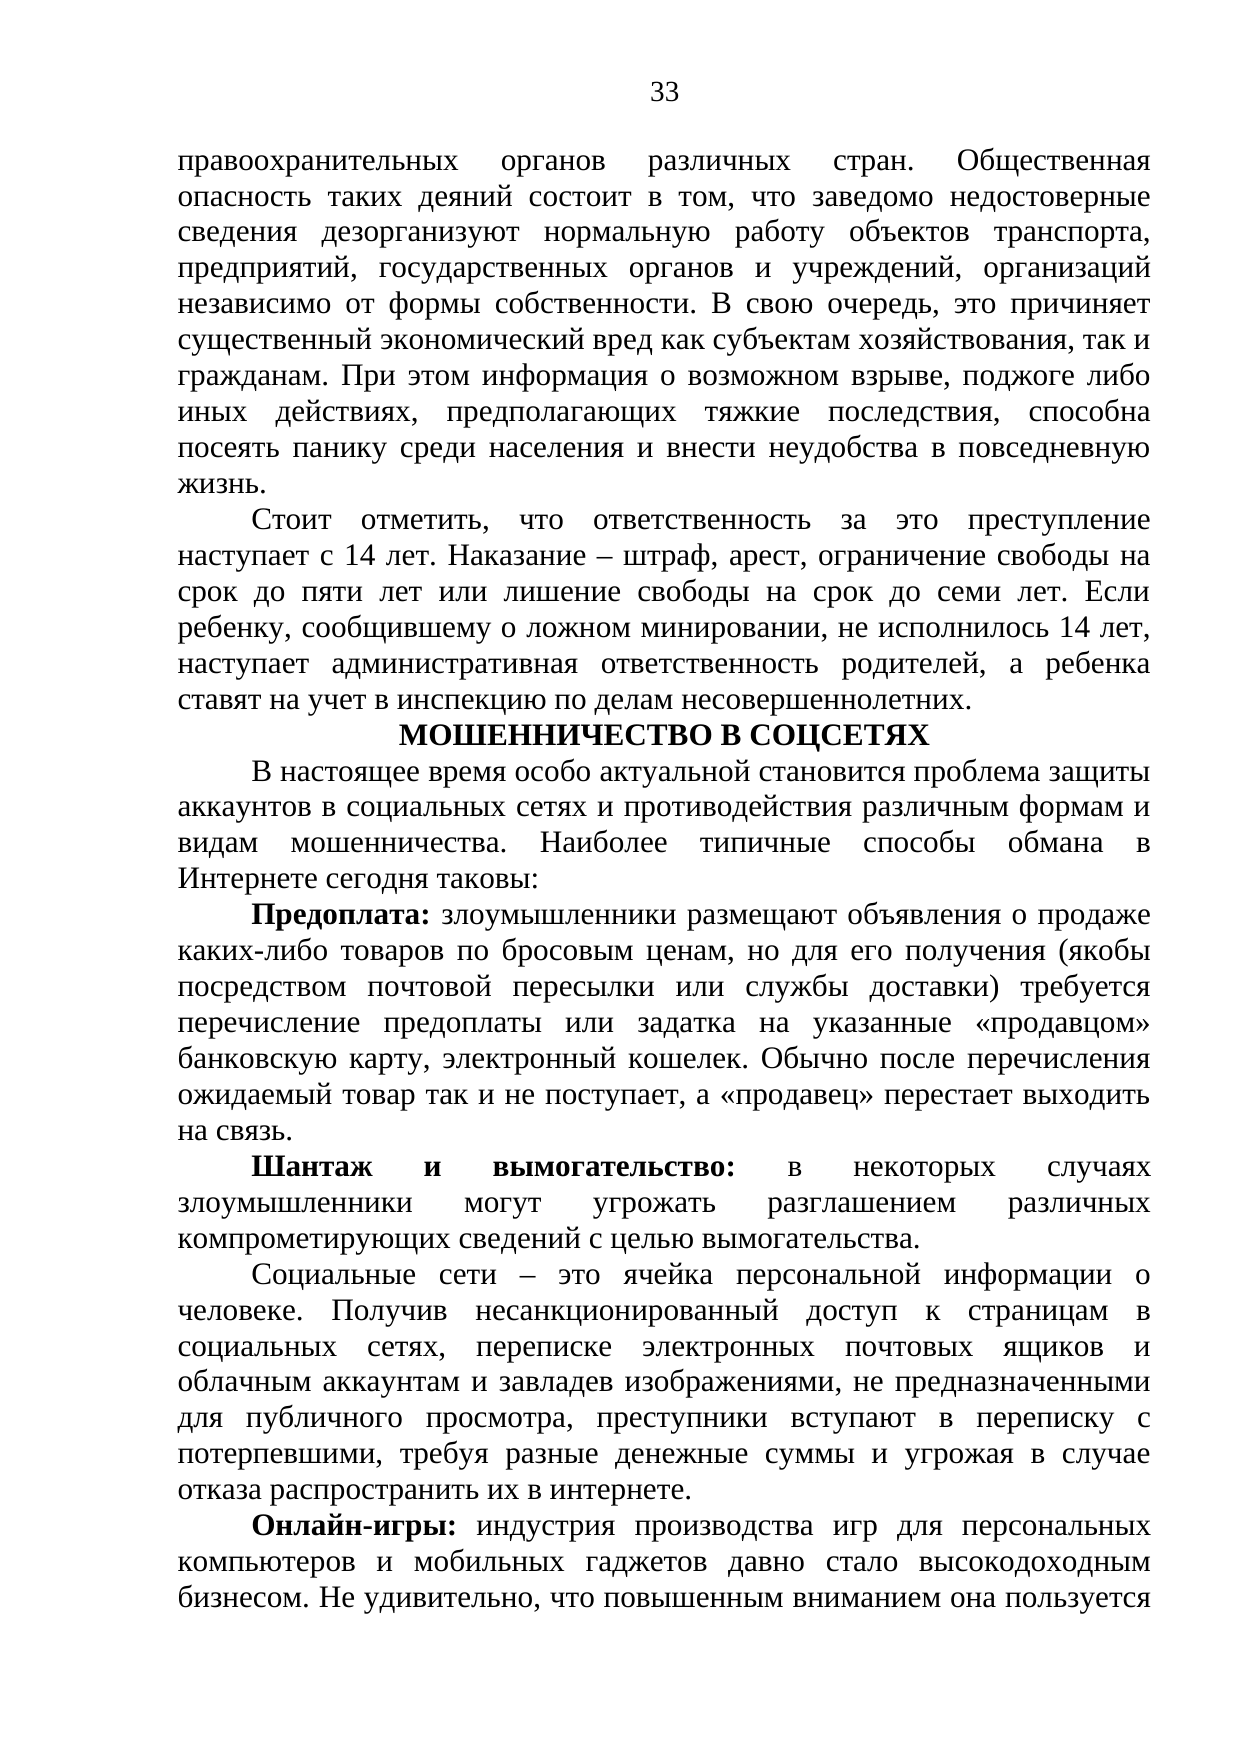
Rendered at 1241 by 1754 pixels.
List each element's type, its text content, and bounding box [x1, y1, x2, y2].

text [177, 1506, 1152, 1614]
text Предоплата: злоумышленники размещают объявления о продаже каких-либо товаров по бросовым ценам, но для его получения (якобы посредством почтовой пересылки или службы доставки) требуется перечисление предоплаты или задатка на указанные «продавцом» банковскую карту, электронный кошелек. Обычно после перечисления ожидаемый товар так и не поступает, а «продавец» перестает выходить на связь. [177, 896, 1152, 1147]
text Социальные сети – это ячейка персональной информации о человеке. Получив несанкционированный доступ к страницам в социальных сетях, переписке электронных почтовых ящиков и облачным аккаунтам и завладев изображениями, не предназначенными для публичного просмотра, преступники вступают в переписку с потерпевшими, требуя разные денежные суммы и угрожая в случае отказа распространить их в интернете. [177, 1255, 1152, 1506]
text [177, 141, 1152, 500]
text В настоящее время особо актуальной становится проблема защиты аккаунтов в социальных сетях и противодействия различным формам и видам мошенничества. Наиболее типичные способы обмана в Интернете сегодня таковы: [177, 752, 1152, 896]
text Шантаж и вымогательство: в некоторых случаях злоумышленники могут угрожать разглашением различных компрометирующих сведений с целью вымогательства. [177, 1147, 1152, 1255]
text Стоит отметить, что ответственность за это преступление наступает с 14 лет. Наказание – штраф, арест, ограничение свободы на срок до пяти лет или лишение свободы на срок до семи лет. Если ребенку, сообщившему о ложном минировании, не исполнилось 14 лет, наступает административная ответственность родителей, а ребенка ставят на учет в инспекцию по делам несовершеннолетних. [177, 500, 1152, 716]
text МОШЕННИЧЕСТВО В СОЦСЕТЯХ [177, 716, 1152, 752]
